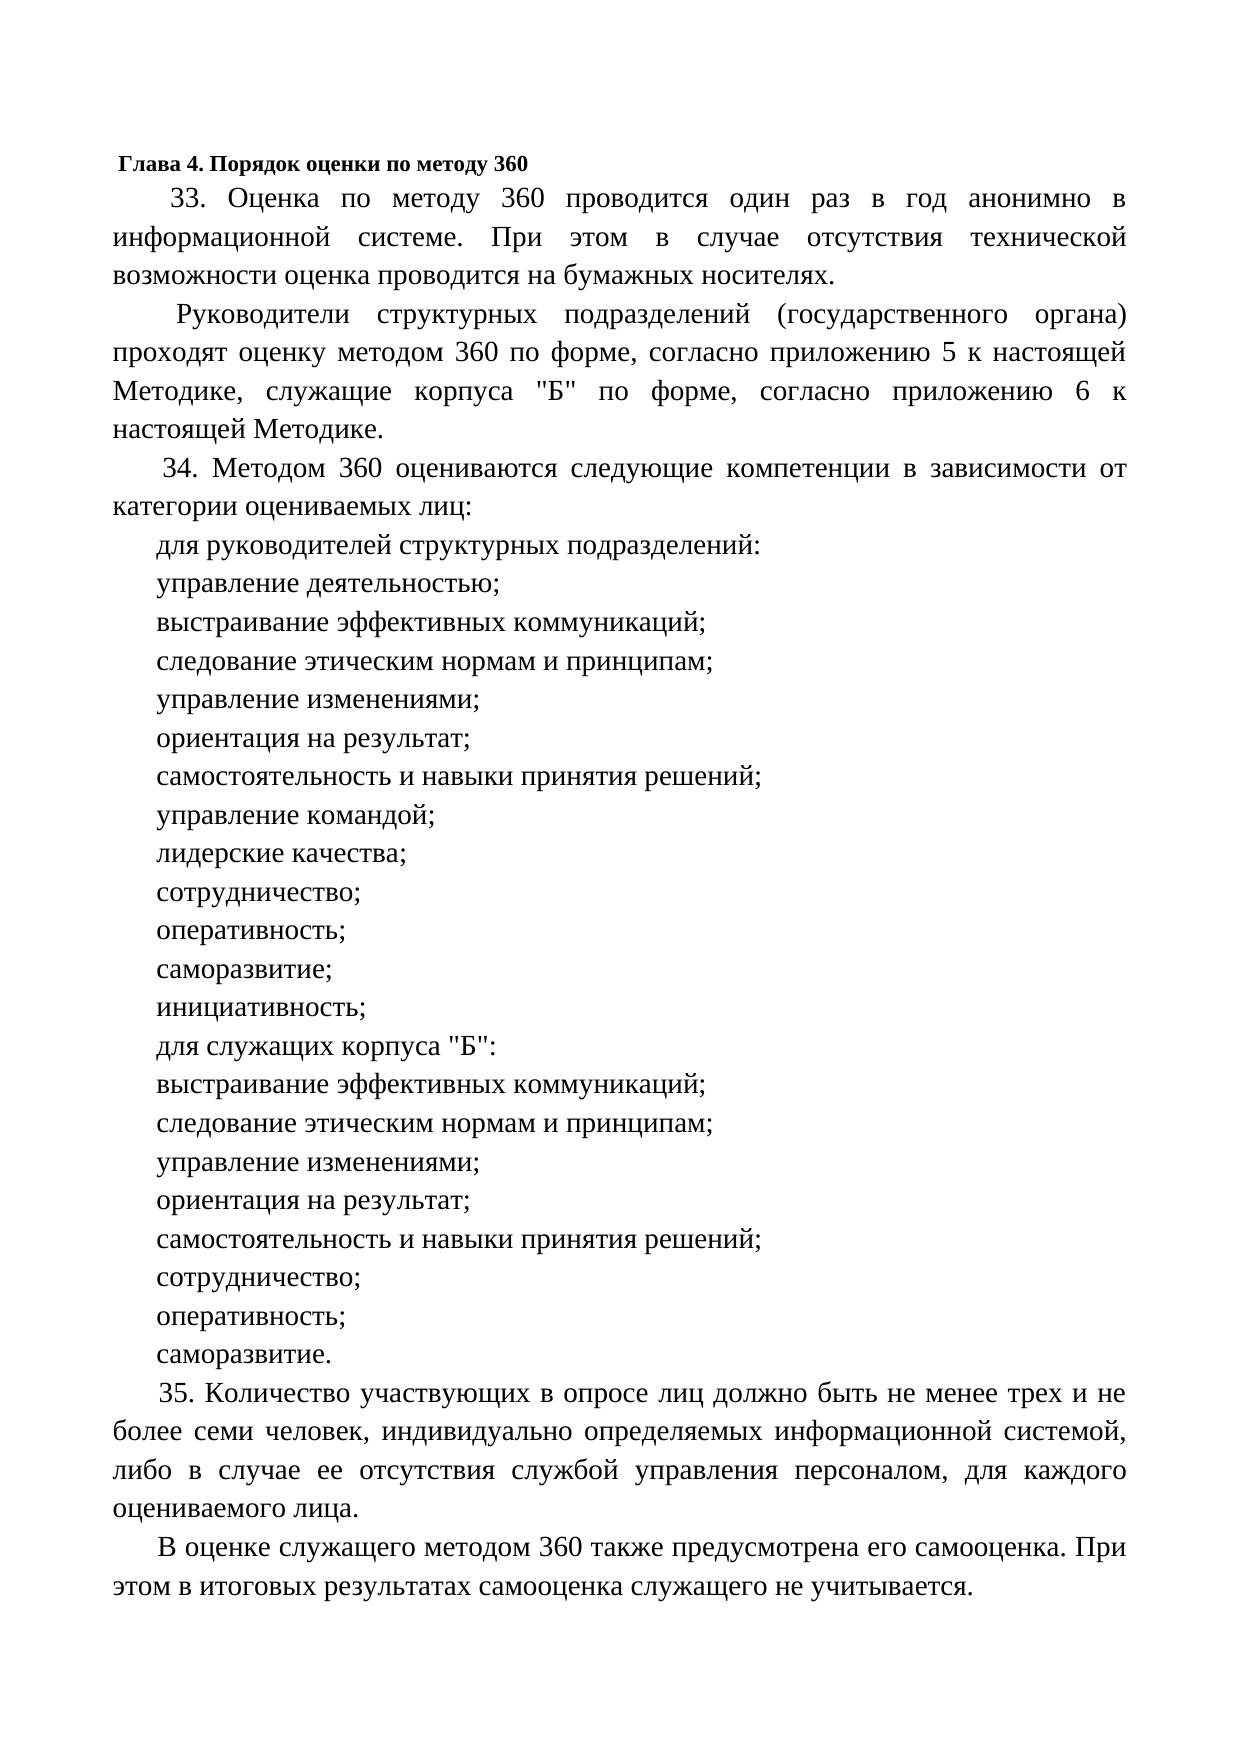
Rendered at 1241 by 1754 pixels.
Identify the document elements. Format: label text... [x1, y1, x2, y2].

text выстраивание эффективных коммуникаций; [112, 604, 1128, 638]
text Глава 4. Порядок оценки по методу 360 [112, 150, 1128, 176]
text для служащих корпуса "Б": [112, 1028, 1128, 1062]
text самостоятельность и навыки принятия решений; [112, 1221, 1128, 1254]
text управление командой; [112, 797, 1128, 830]
text ориентация на результат; [112, 1182, 1128, 1216]
text ориентация на результат; [112, 720, 1128, 753]
text лидерские качества; [112, 835, 1128, 869]
text 33. Оценка по методу 360 проводится один раз в год анонимно в информационной системе. При этом в случае отсутствия технической возможности оценка проводится на бумажных носителях. [112, 180, 1128, 291]
text сотрудничество; [112, 874, 1128, 907]
text для руководителей структурных подразделений: [112, 527, 1128, 561]
text Руководители структурных подразделений (государственного органа) проходят оценку методом 360 по форме, согласно приложению 5 к настоящей Методике, служащие корпуса "Б" по форме, согласно приложению 6 к настоящей Методике. [112, 296, 1128, 445]
text управление изменениями; [112, 1144, 1128, 1177]
text 34. Методом 360 оцениваются следующие компетенции в зависимости от категории оцениваемых лиц: [112, 450, 1128, 522]
text сотрудничество; [112, 1259, 1128, 1293]
text саморазвитие. [112, 1336, 1128, 1370]
text следование этическим нормам и принципам; [112, 643, 1128, 676]
text оперативность; [112, 912, 1128, 946]
text управление деятельностью; [112, 566, 1128, 599]
text оперативность; [112, 1298, 1128, 1331]
text управление изменениями; [112, 681, 1128, 715]
text 35. Количество участвующих в опросе лиц должно быть не менее трех и не более семи человек, индивидуально определяемых информационной системой, либо в случае ее отсутствия службой управления персоналом, для каждого оцениваемого лица. [112, 1375, 1128, 1524]
text самостоятельность и навыки принятия решений; [112, 758, 1128, 792]
text инициативность; [112, 989, 1128, 1023]
text следование этическим нормам и принципам; [112, 1105, 1128, 1139]
text саморазвитие; [112, 951, 1128, 984]
text В оценке служащего методом 360 также предусмотрена его самооценка. При этом в итоговых результатах самооценка служащего не учитывается. [112, 1529, 1128, 1601]
text выстраивание эффективных коммуникаций; [112, 1067, 1128, 1100]
